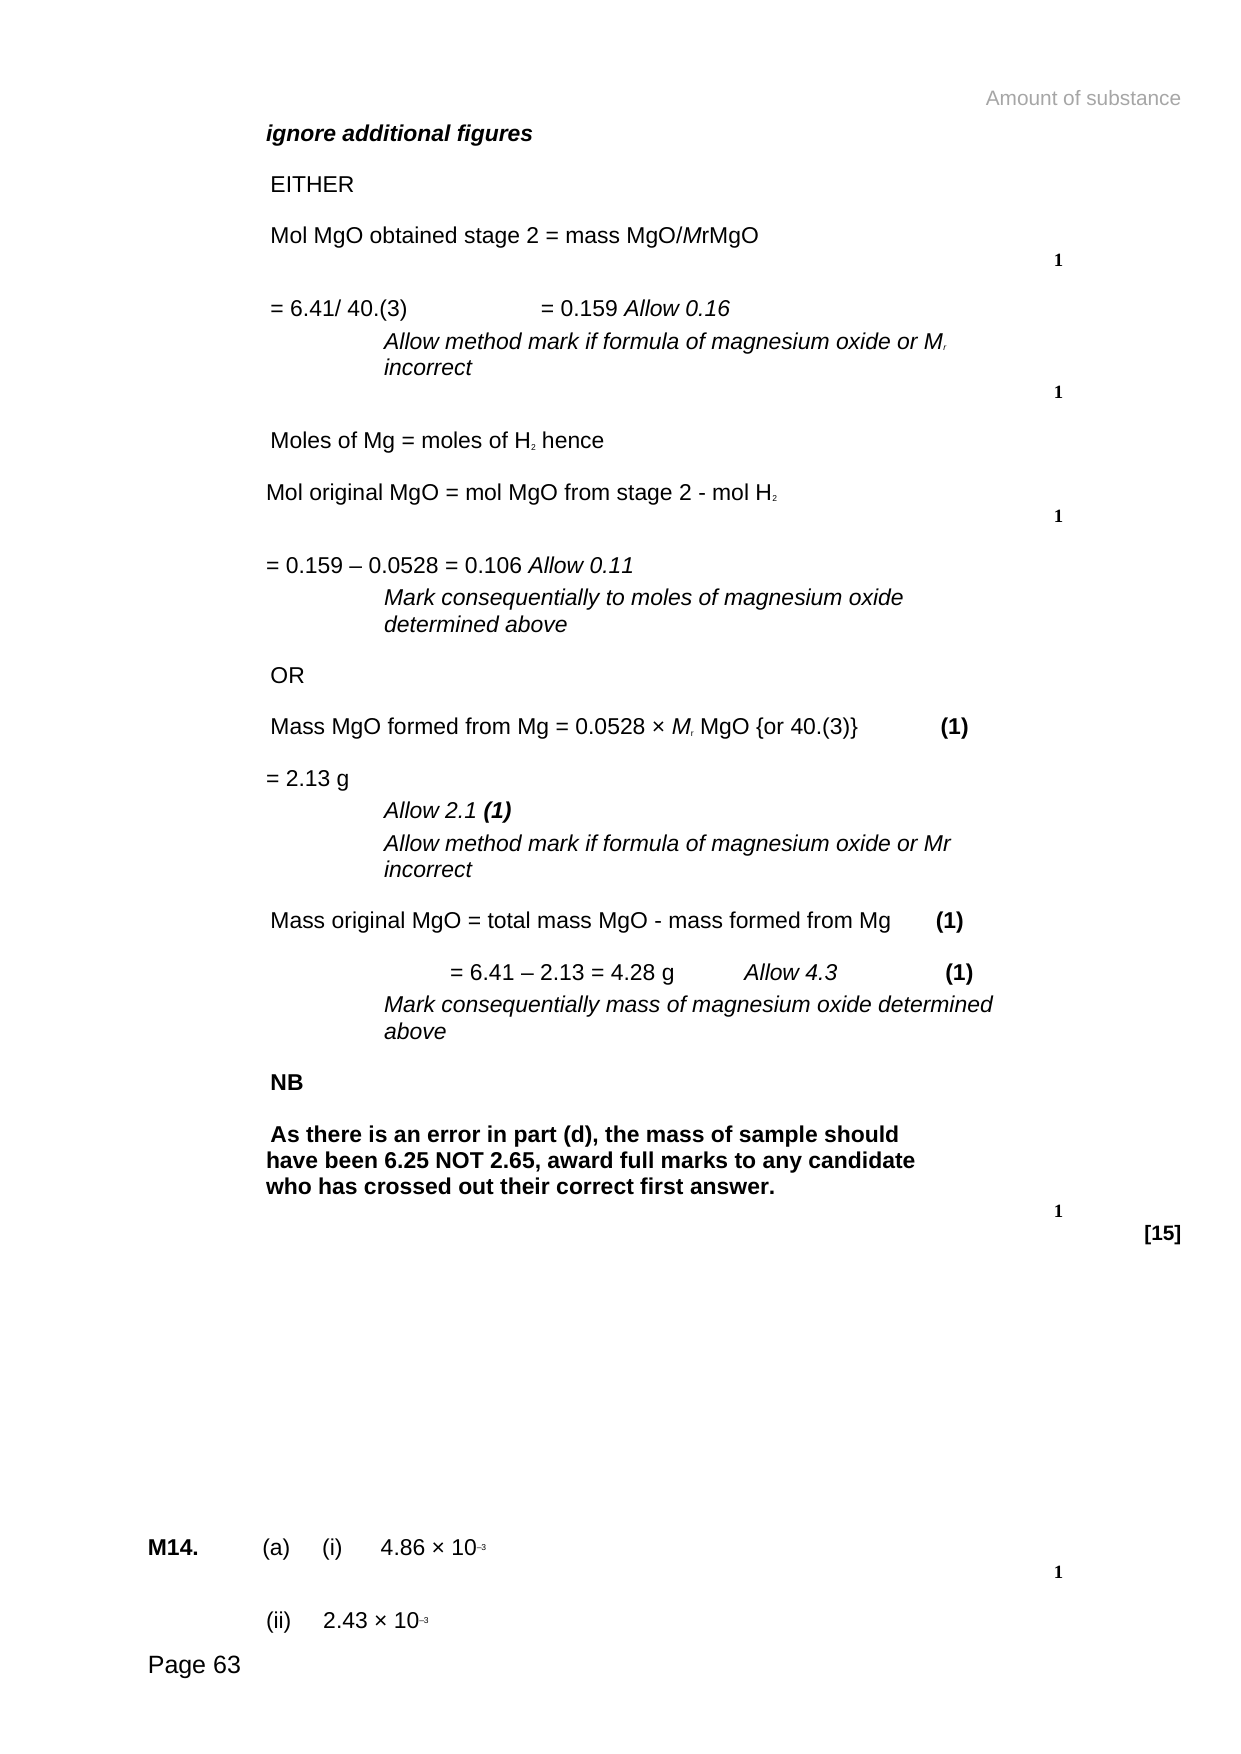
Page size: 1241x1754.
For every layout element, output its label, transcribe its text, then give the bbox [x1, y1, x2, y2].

text M14. (a) (i) 4.86 × 10–3 [148, 1534, 1122, 1561]
text [15] [148, 1221, 1181, 1245]
text Mark consequentially mass of magnesium oxide determined above [384, 991, 1004, 1044]
text Mol original MgO = mol MgO from stage 2 - mol H2 [266, 479, 1122, 505]
text 1 [148, 1199, 1063, 1221]
text Moles of Mg = moles of H2 hence [207, 427, 1122, 454]
text Allow method mark if formula of magnesium oxide or Mr incorrect [384, 830, 1004, 882]
text EITHER [207, 171, 1122, 197]
text As there is an error in part (d), the mass of sample should have been 6.25 NOT 2.65, award full marks to any candidate who has crossed out their correct first answer. [207, 1121, 1122, 1199]
text = 2.13 g [266, 764, 1122, 791]
text Allow method mark if formula of magnesium oxide or Mr incorrect [384, 328, 1004, 381]
text 1 [148, 1561, 1063, 1582]
text = 6.41 – 2.13 = 4.28 g Allow 4.3 (1) [266, 959, 1122, 985]
text (ii) 2.43 × 10–3 [266, 1607, 1122, 1633]
text 1 [148, 505, 1063, 527]
text Mol MgO obtained stage 2 = mass MgO/MrMgO [207, 222, 1122, 249]
text 1 [148, 249, 1063, 270]
text = 6.41/ 40.(3) = 0.159 Allow 0.16 [207, 295, 1122, 322]
text 1 [148, 381, 1063, 402]
text = 0.159 – 0.0528 = 0.106 Allow 0.11 [266, 552, 1122, 578]
text Allow 2.1 (1) [384, 797, 1004, 823]
text NB [207, 1069, 1122, 1096]
text Mass MgO formed from Mg = 0.0528 × Mr MgO {or 40.(3)} (1) [207, 713, 1122, 739]
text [207, 120, 1122, 146]
text Mark consequentially to moles of magnesium oxide determined above [384, 584, 1004, 637]
text OR [207, 662, 1122, 688]
text Mass original MgO = total mass MgO - mass formed from Mg (1) [207, 907, 1122, 934]
